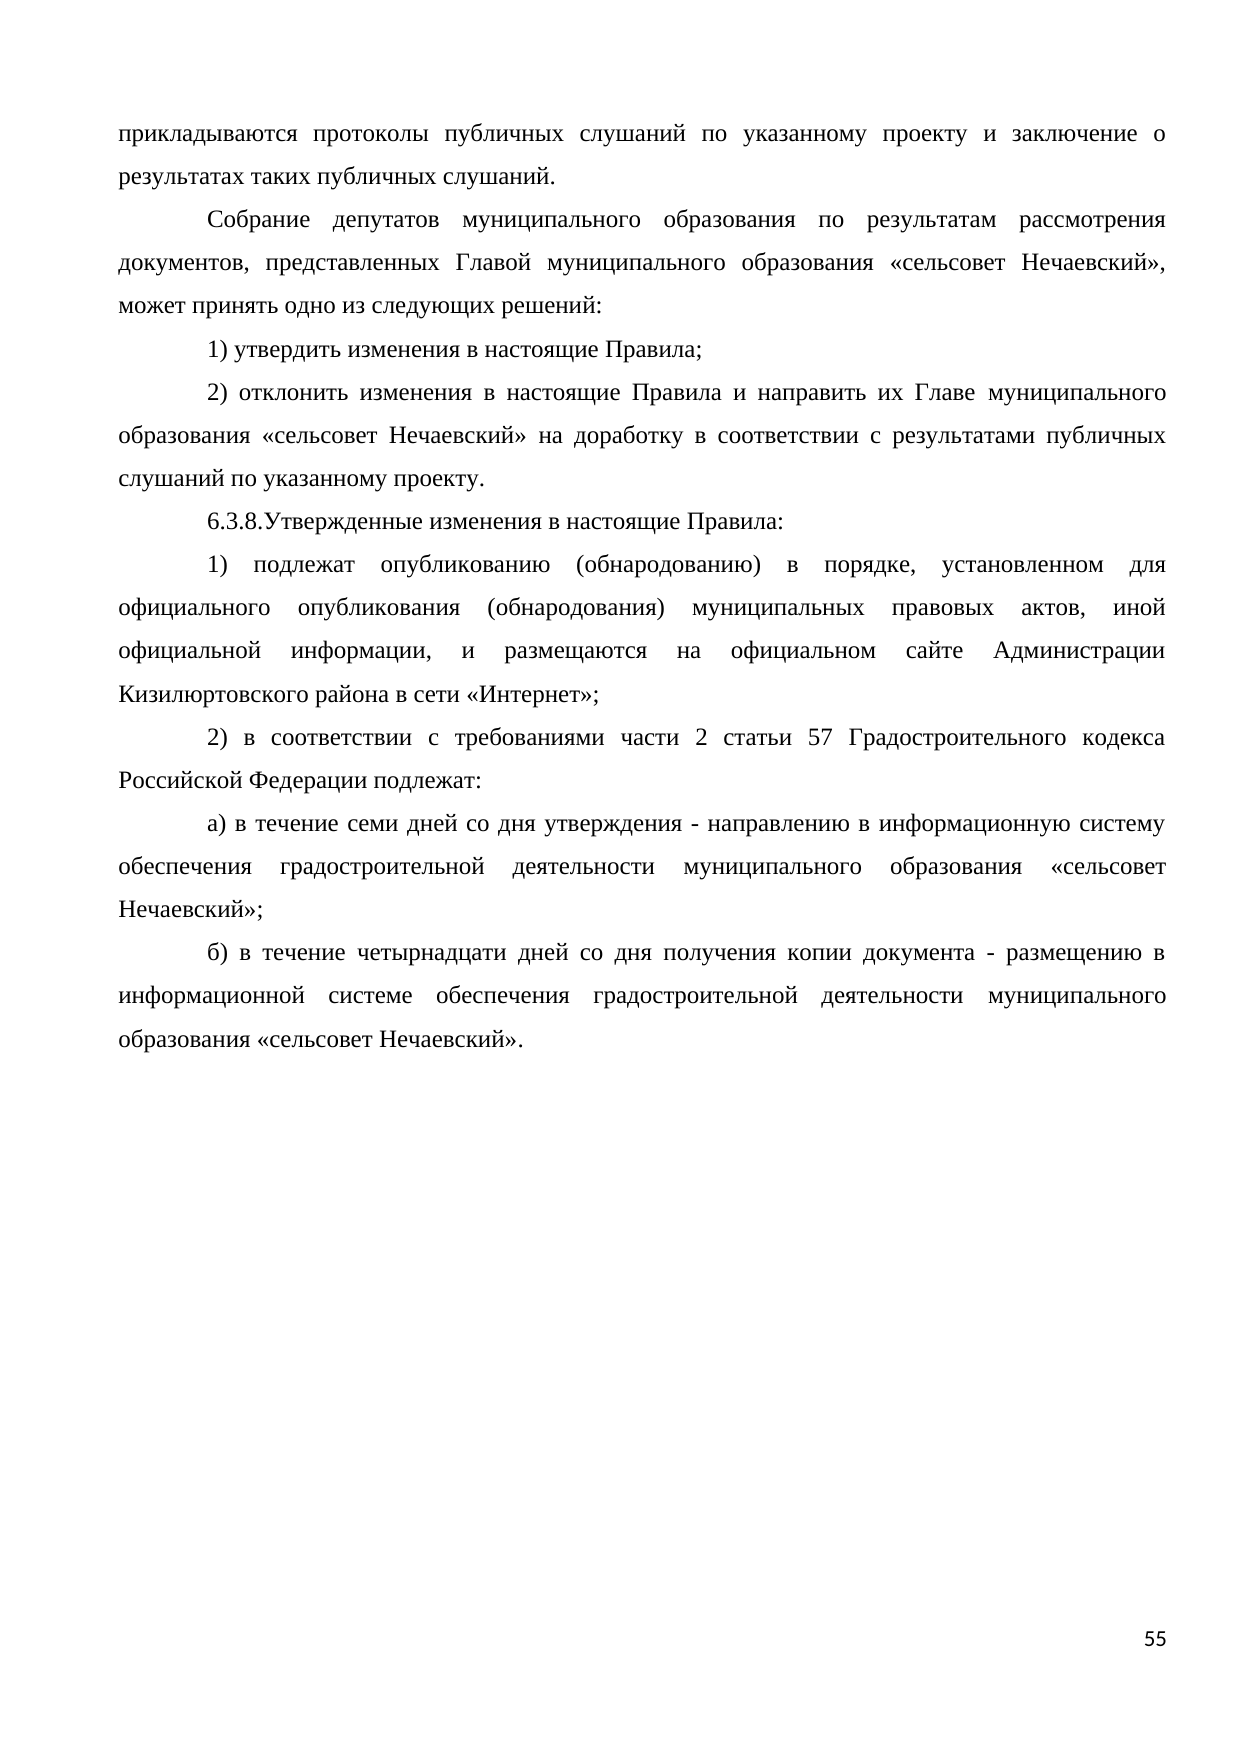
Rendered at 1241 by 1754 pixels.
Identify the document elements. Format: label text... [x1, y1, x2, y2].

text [118, 118, 1167, 190]
list 2) в соответствии с требованиями части 2 статьи 57 Градостроительного кодекса Российской Федерации подлежат: [118, 722, 1167, 794]
text 6.3.8.Утвержденные изменения в настоящие Правила: [118, 506, 1167, 535]
text Собрание депутатов муниципального образования по результатам рассмотрения документов, представленных Главой муниципального образования «сельсовет Нечаевский», может принять одно из следующих решений: [118, 204, 1167, 319]
list а) в течение семи дней со дня утверждения - направлению в информационную систему обеспечения градостроительной деятельности муниципального образования «сельсовет Нечаевский»; [118, 808, 1167, 923]
list 1) утвердить изменения в настоящие Правила; [118, 334, 1167, 362]
list 1) подлежат опубликованию (обнародованию) в порядке, установленном для официального опубликования (обнародования) муниципальных правовых актов, иной официальной информации, и размещаются на официальном сайте Администрации Кизилюртовского района в сети «Интернет»; [118, 549, 1167, 707]
list 2) отклонить изменения в настоящие Правила и направить их Главе муниципального образования «сельсовет Нечаевский» на доработку в соответствии с результатами публичных слушаний по указанному проекту. [118, 377, 1167, 492]
list б) в течение четырнадцати дней со дня получения копии документа - размещению в информационной системе обеспечения градостроительной деятельности муниципального образования «сельсовет Нечаевский». [118, 937, 1167, 1052]
